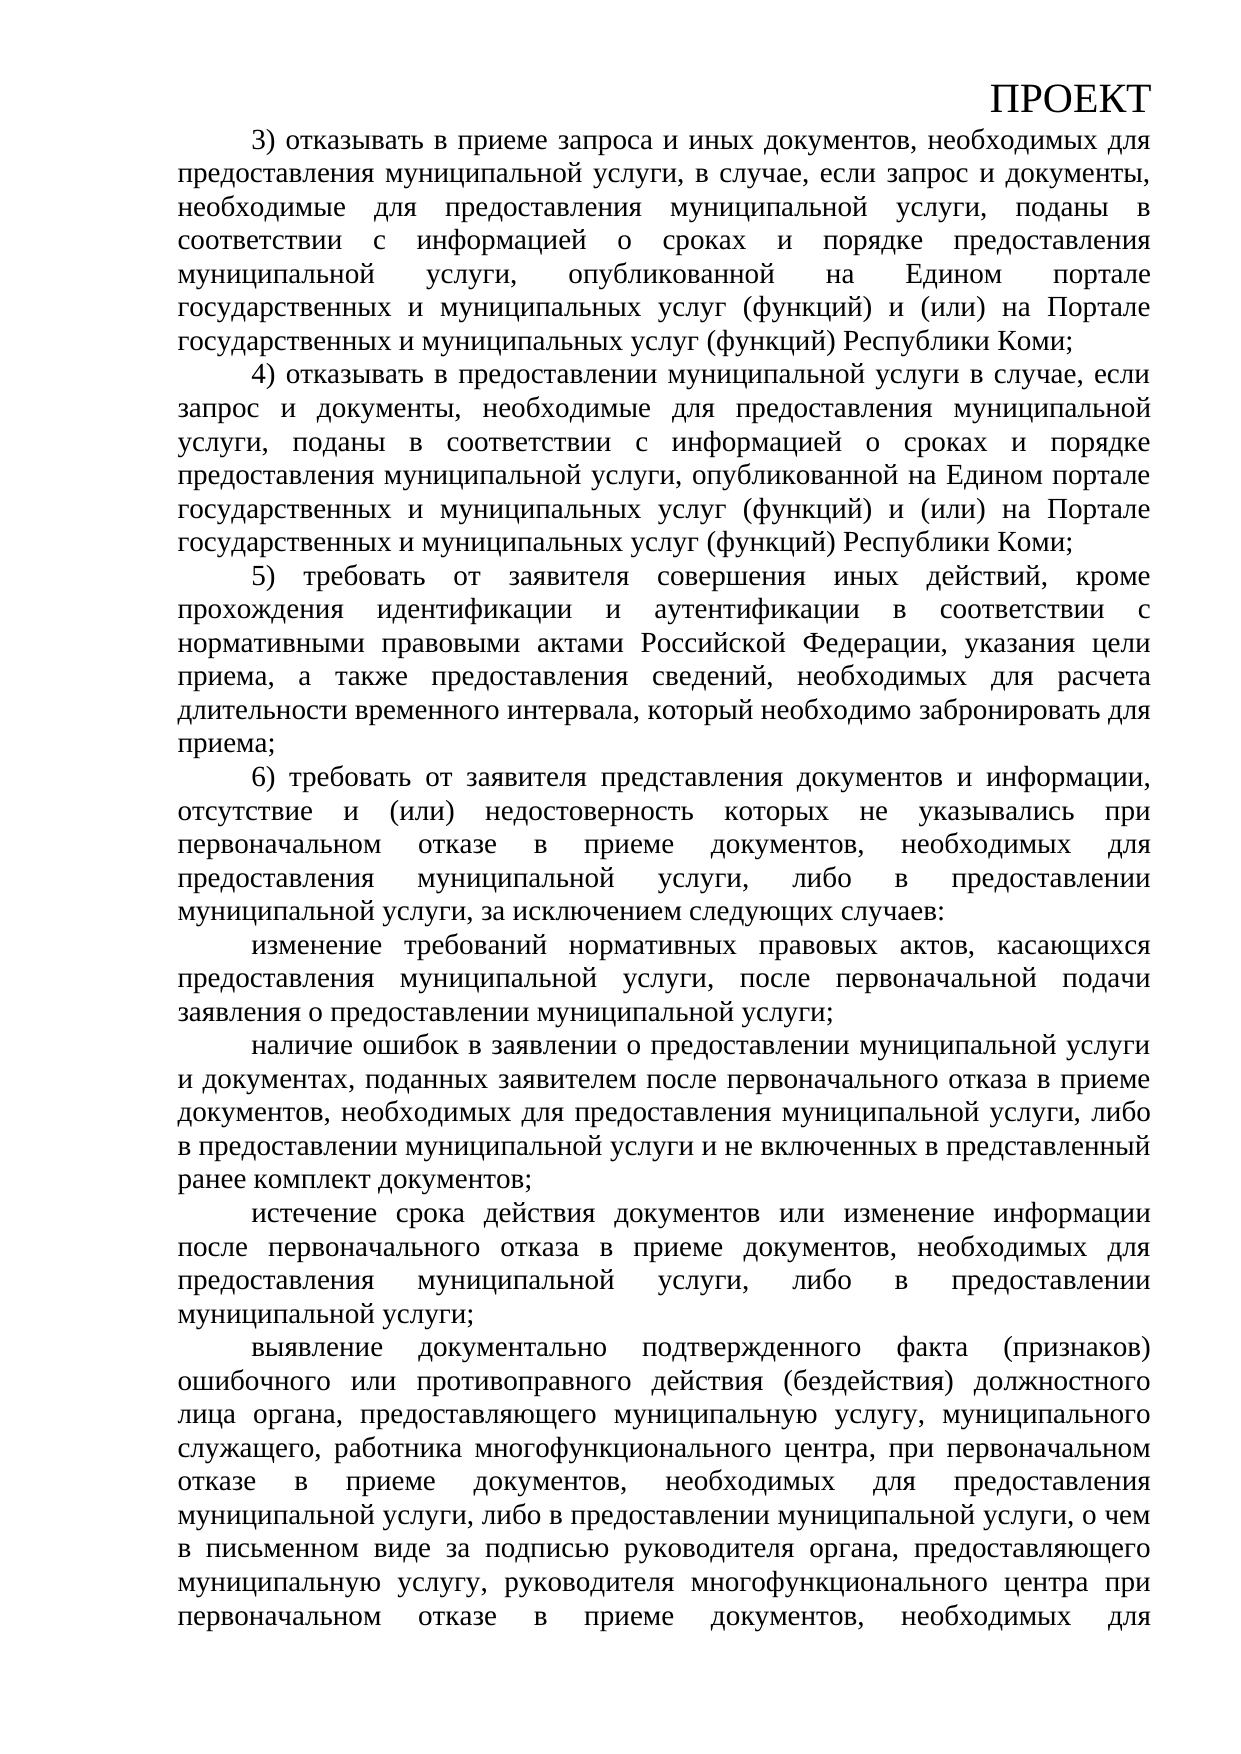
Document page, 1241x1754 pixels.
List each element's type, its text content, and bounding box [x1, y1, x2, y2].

text 4) отказывать в предоставлении муниципальной услуги в случае, если запрос и документы, необходимые для предоставления муниципальной услуги, поданы в соответствии с информацией о сроках и порядке предоставления муниципальной услуги, опубликованной на Едином портале государственных и муниципальных услуг (функций) и (или) на Портале государственных и муниципальных услуг (функций) Республики Коми; [177, 357, 1152, 558]
text 6) требовать от заявителя представления документов и информации, отсутствие и (или) недостоверность которых не указывались при первоначальном отказе в приеме документов, необходимых для предоставления муниципальной услуги, либо в предоставлении муниципальной услуги, за исключением следующих случаев: [177, 759, 1152, 927]
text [177, 1329, 1152, 1631]
text наличие ошибок в заявлении о предоставлении муниципальной услуги и документах, поданных заявителем после первоначального отказа в приеме документов, необходимых для предоставления муниципальной услуги, либо в предоставлении муниципальной услуги и не включенных в представленный ранее комплект документов; [177, 1027, 1152, 1195]
text истечение срока действия документов или изменение информации после первоначального отказа в приеме документов, необходимых для предоставления муниципальной услуги, либо в предоставлении муниципальной услуги; [177, 1195, 1152, 1329]
text 5) требовать от заявителя совершения иных действий, кроме прохождения идентификации и аутентификации в соответствии с нормативными правовыми актами Российской Федерации, указания цели приема, а также предоставления сведений, необходимых для расчета длительности временного интервала, который необходимо забронировать для приема; [177, 558, 1152, 759]
text 3) отказывать в приеме запроса и иных документов, необходимых для предоставления муниципальной услуги, в случае, если запрос и документы, необходимые для предоставления муниципальной услуги, поданы в соответствии с информацией о сроках и порядке предоставления муниципальной услуги, опубликованной на Едином портале государственных и муниципальных услуг (функций) и (или) на Портале государственных и муниципальных услуг (функций) Республики Коми; [177, 122, 1152, 357]
text изменение требований нормативных правовых актов, касающихся предоставления муниципальной услуги, после первоначальной подачи заявления о предоставлении муниципальной услуги; [177, 927, 1152, 1027]
